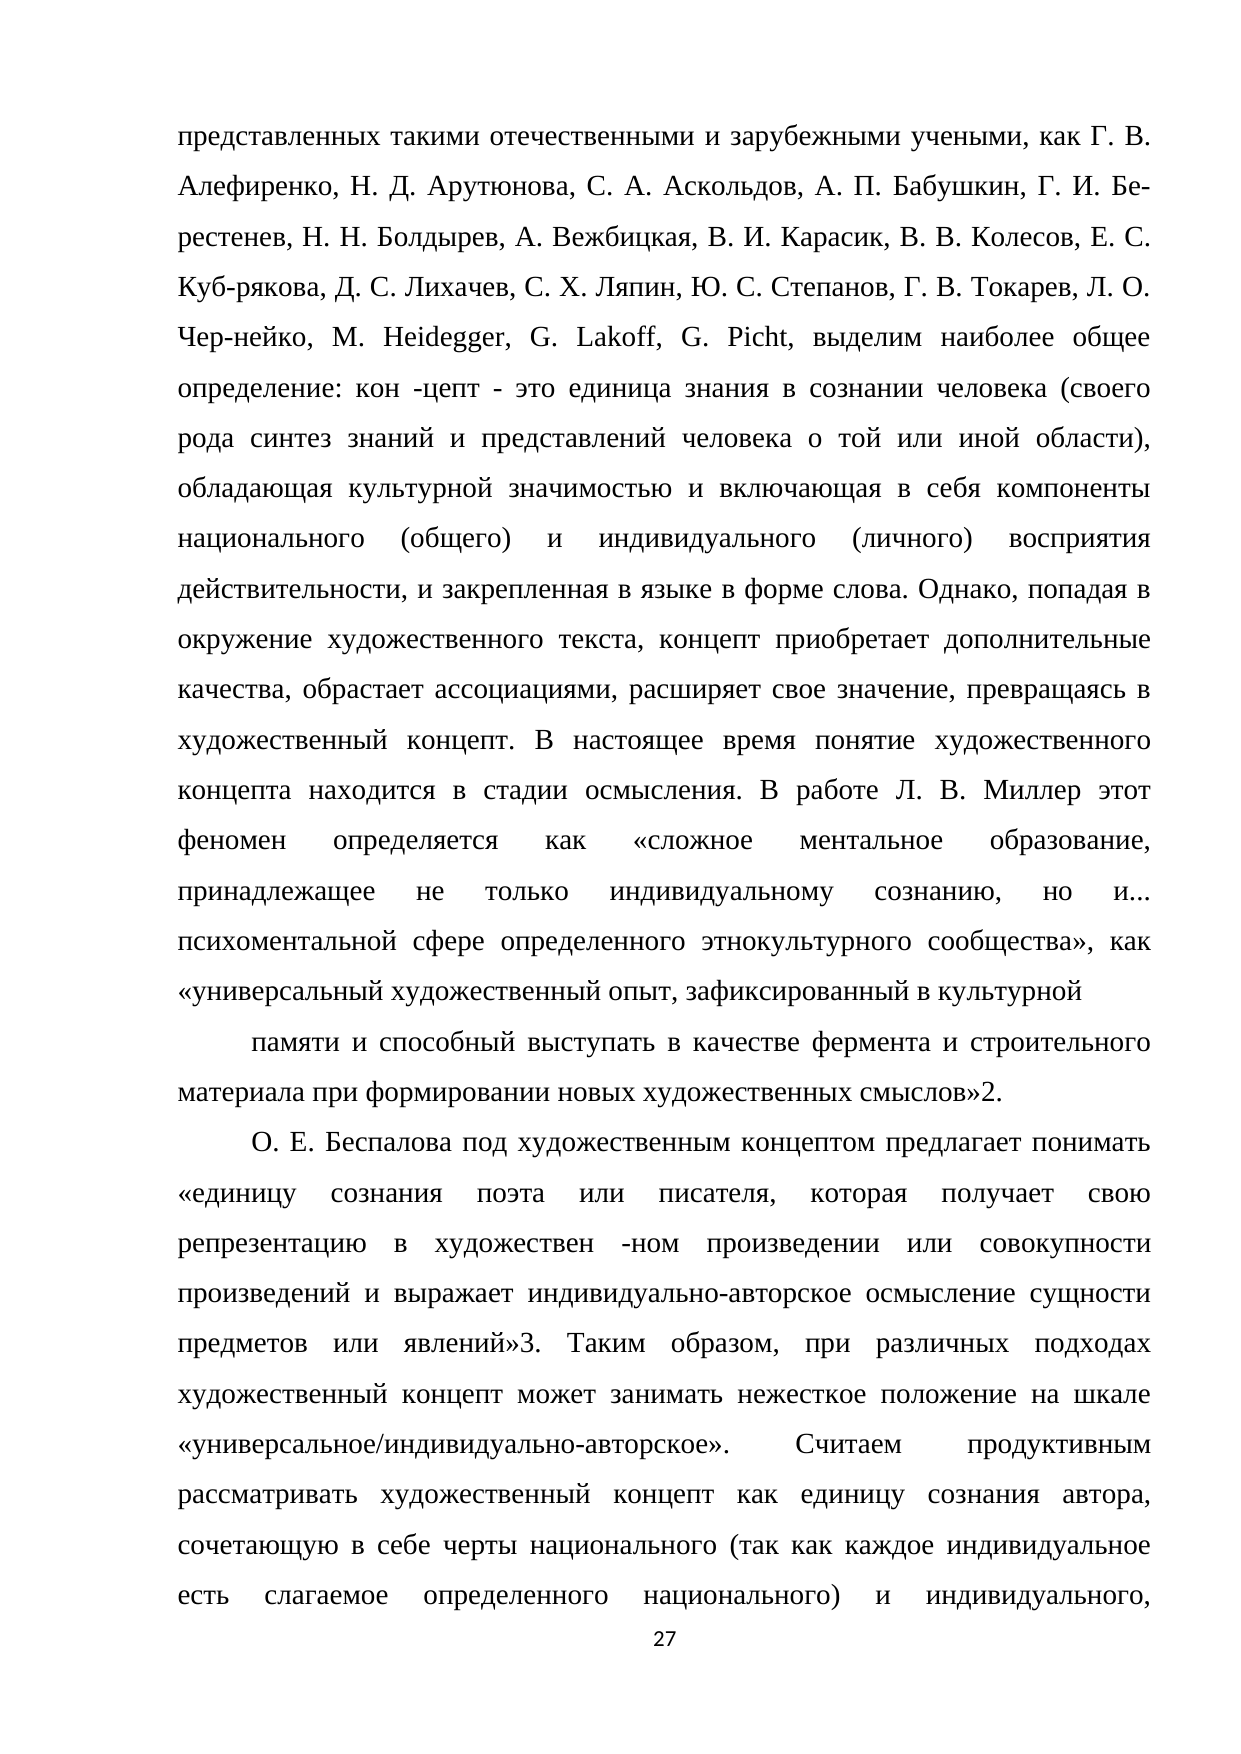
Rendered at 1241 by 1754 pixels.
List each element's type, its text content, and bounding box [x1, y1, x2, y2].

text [177, 1124, 1152, 1611]
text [177, 118, 1152, 1007]
text памяти и способный выступать в качестве фермента и строительного материала при формировании новых художественных смыслов»2. [177, 1024, 1152, 1108]
